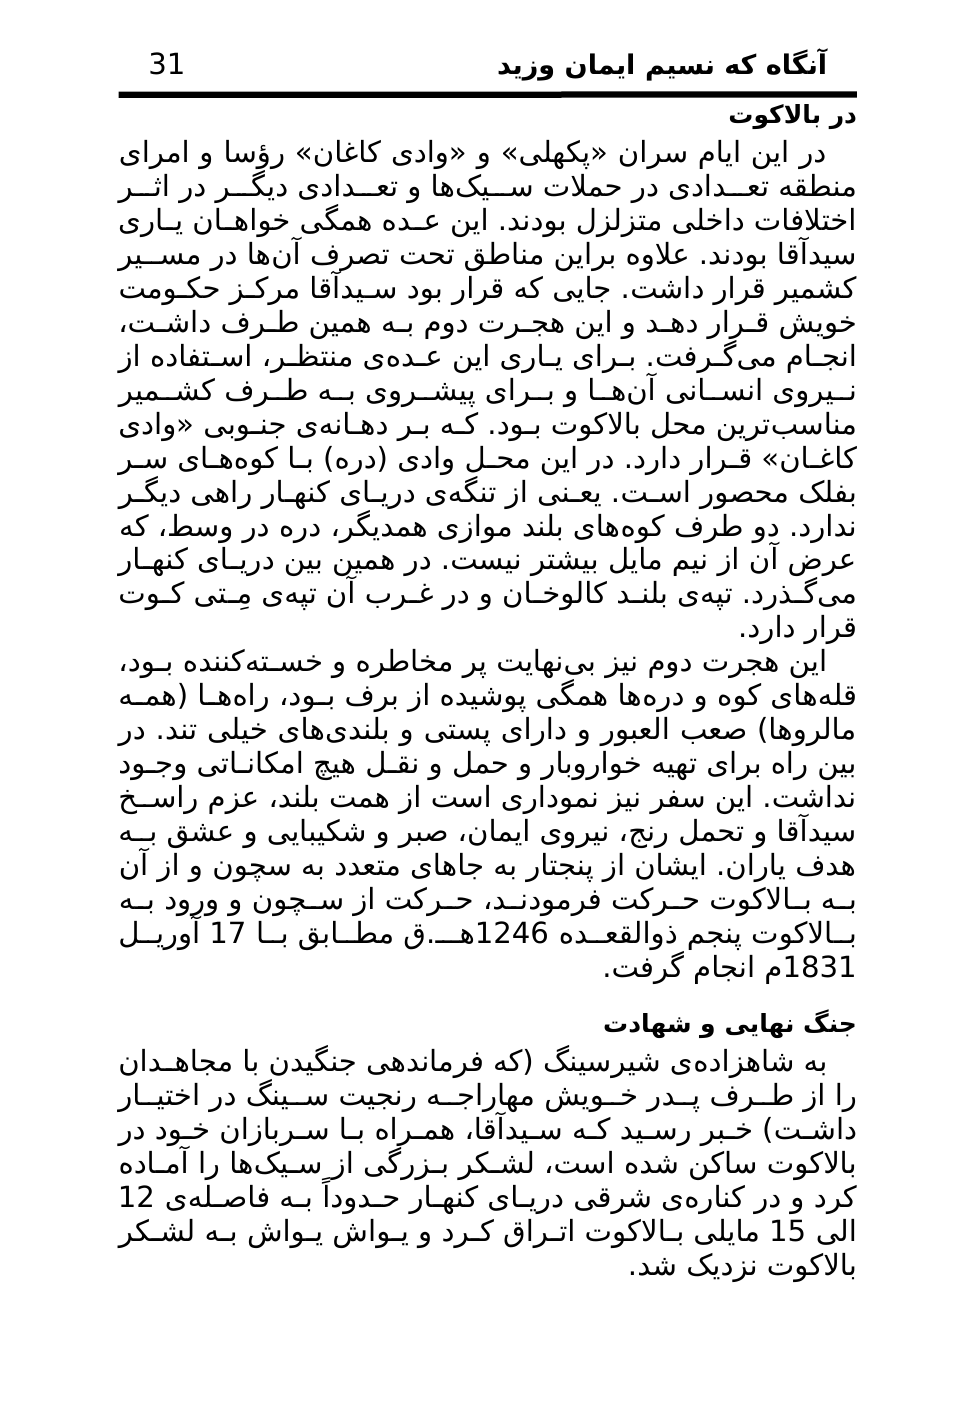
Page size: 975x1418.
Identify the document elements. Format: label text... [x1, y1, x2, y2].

text این هجرت دوم نیز بی‌نهایت پر مخاطره و خسته‌کننده بود، قله‌های کوه و دره‌ها همگی پوشیده از برف بود، راه‌ها (همه مالروها) صعب العبور و دارای پستی و بلندی‌های خیلی تند. در بین راه برای تهیه خواروبار و حمل و نقل هیچ امکاناتی وجود نداشت. این سفر نیز نموداری است از همت بلند، عزم راسخ سیدآقا و تحمل رنج، نیروی ایمان، صبر و شکیبایی و عشق به هدف یاران. ایشان از پنجتار به جاهای متعدد به سچون و از آن به بالاکوت حرکت فرمودند، حرکت از سچون و ورود به بالاکوت پنجم ذوالقعده 1246هـ.ق مطابق با 17 آوریل 1831م انجام گرفت. [118, 645, 857, 984]
text جنگ نهایی و شهادت [118, 1009, 857, 1038]
text به شاهزاده‌ی شیرسینگ (که فرماندهی جنگیدن با مجاهدان را از طرف پدر خویش مهاراجه رنجیت سینگ در اختیار داشت) خبر رسید که سیدآقا، همراه با سربازان خود در بالاکوت ساکن شده است، لشکر بزرگی از سیک‌ها را آماده کرد و در کناره‌ی شرقی دریای کنهار حدوداً به فاصله‌ی 12 الی 15 مایلی بالاکوت اتراق کرد و یواش یواش به لشکر بالاکوت نزدیک شد. [118, 1045, 857, 1282]
text در این ایام سران «پکهلی» و «وادی کاغان» رؤسا و امرای منطقه‌ تعدادی در حملات سیک‌ها و تعدادی دیگر در اثر اختلافات داخلی متزلزل بودند. این عده همگی خواهان یاری سیدآقا بودند. علاوه براین مناطق تحت تصرف آن‌ها در مسیر کشمیر قرار داشت. جایی که قرار بود سیدآقا مرکز حکومت خویش قرار دهد و این هجرت دوم به همین طرف داشت، انجام می‌گرفت. برای یاری این عده‌ی منتظر، استفاده از نیروی انسانی آن‌ها و برای پیشروی به طرف کشمیر مناسب‌ترین محل بالاکوت بود. که بر دهانه‌ی جنوبی «وادی کاغان» قرار دارد. در این محل وادی (دره) با کوه‌های سر بفلک محصور است. یعنی از تنگه‌ی دریای کنهار راهی دیگر ندارد. دو طرف کوه‌های بلند موازی همدیگر، دره در وسط، که عرض آن از نیم مایل بیشتر نیست. در همین بین دریای کنهار می‌گذرد. تپه‌ی بلند کالوخان و در غرب آن تپه‌ی مِتی کوت قرار دارد. [118, 135, 857, 645]
text در بالاکوت [118, 100, 857, 129]
